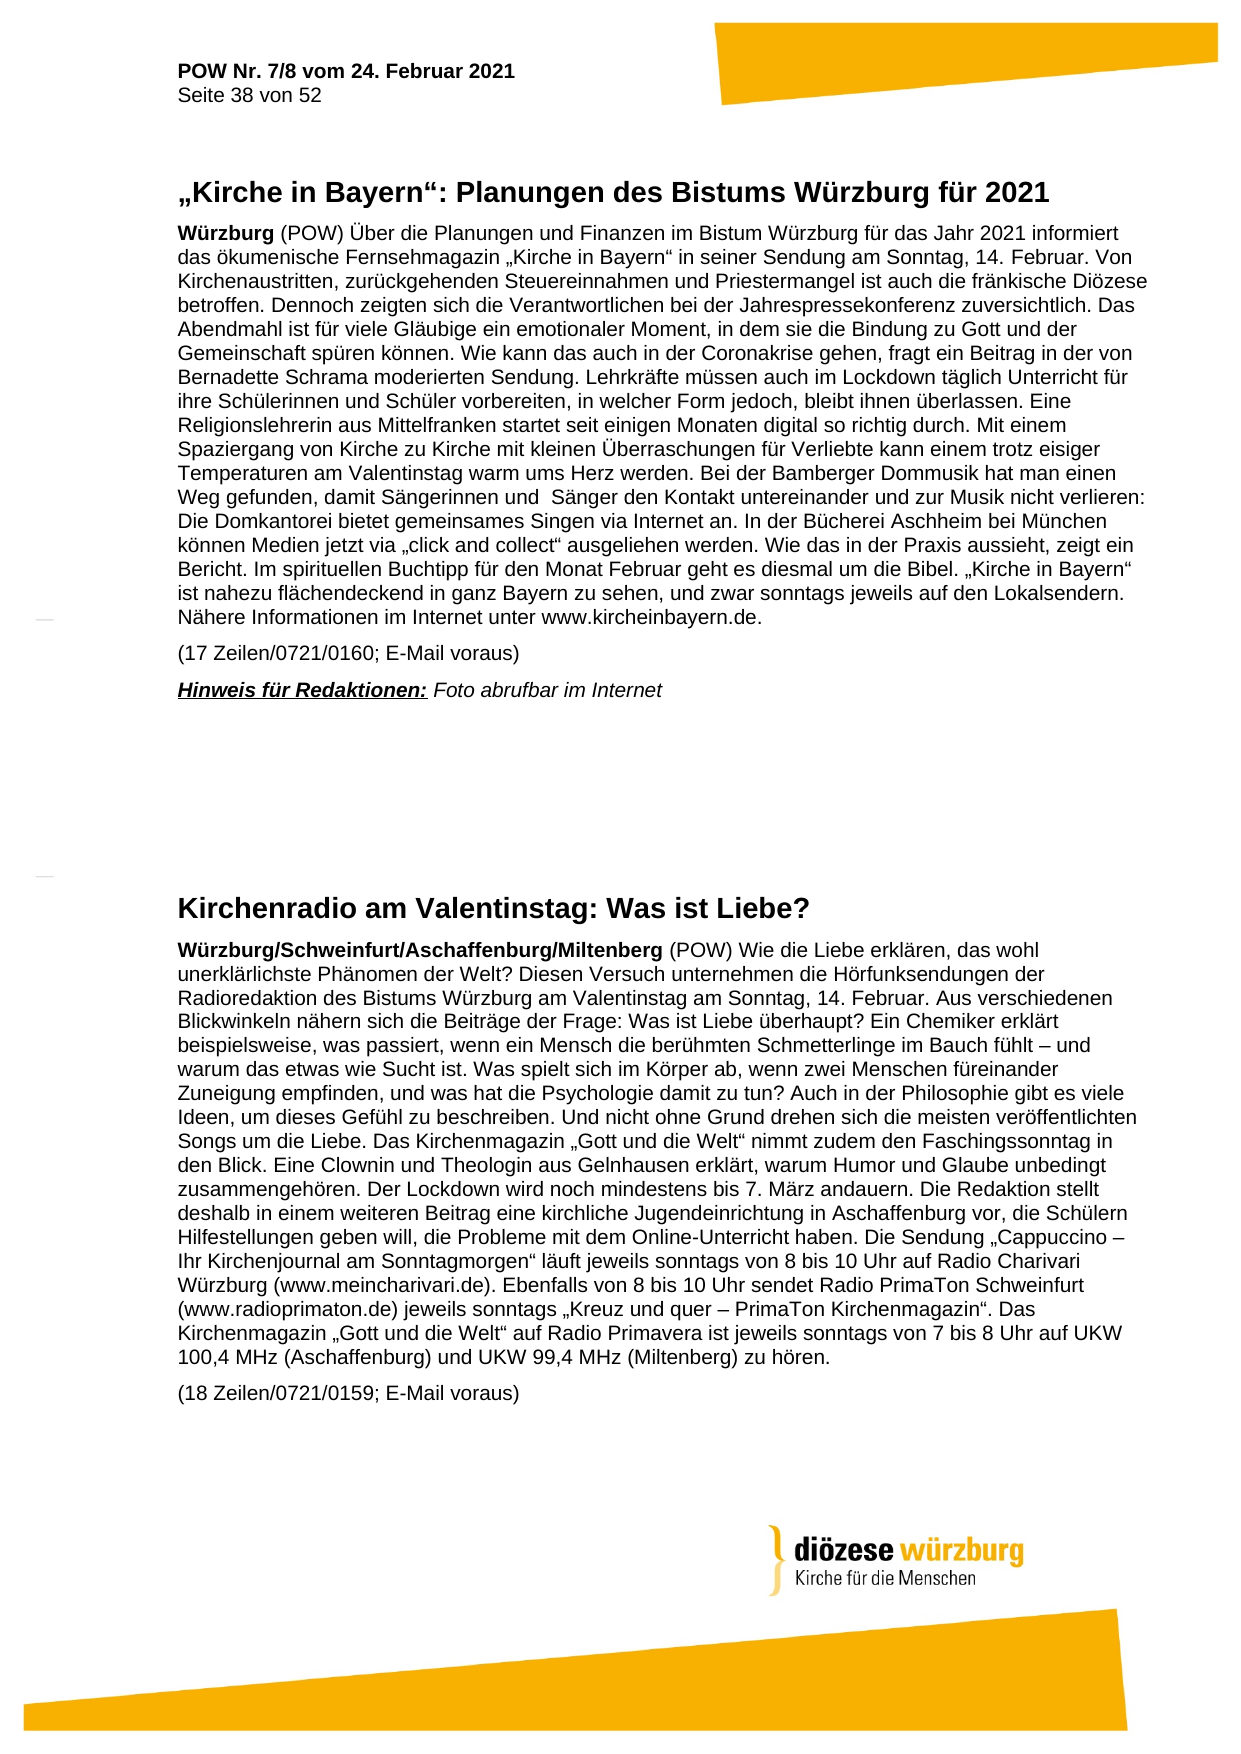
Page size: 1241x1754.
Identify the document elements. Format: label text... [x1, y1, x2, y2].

text „Kirche in Bayern“: Planungen des Bistums Würzburg für 2021 [177, 175, 1152, 209]
picture [0, 0, 1241, 1754]
text (18 Zeilen/0721/0159; E-Mail voraus) [177, 1381, 1152, 1405]
subtitle Kirchenradio am Valentinstag: Was ist Liebe? [177, 891, 1152, 925]
text Würzburg/Schweinfurt/Aschaffenburg/Miltenberg (POW) Wie die Liebe erklären, das wohl unerklärlichste Phänomen der Welt? Diesen Versuch unternehmen die Hörfunksendungen der Radioredaktion des Bistums Würzburg am Valentinstag am Sonntag, 14. Februar. Aus verschiedenen Blickwinkeln nähern sich die Beiträge der Frage: Was ist Liebe überhaupt? Ein Chemiker erklärt beispielsweise, was passiert, wenn ein Mensch die berühmten Schmetterlinge im Bauch fühlt – und warum das etwas wie Sucht ist. Was spielt sich im Körper ab, wenn zwei Menschen füreinander Zuneigung empfinden, und was hat die Psychologie damit zu tun? Auch in der Philosophie gibt es viele Ideen, um dieses Gefühl zu beschreiben. Und nicht ohne Grund drehen sich die meisten veröffentlichten Songs um die Liebe. Das Kirchenmagazin „Gott und die Welt“ nimmt zudem den Faschingssonntag in den Blick. Eine Clownin und Theologin aus Gelnhausen erklärt, warum Humor und Glaube unbedingt zusammengehören. Der Lockdown wird noch mindestens bis 7. März andauern. Die Redaktion stellt deshalb in einem weiteren Beitrag eine kirchliche Jugendeinrichtung in Aschaffenburg vor, die Schülern Hilfestellungen geben will, die Probleme mit dem Online-Unterricht haben. Die Sendung „Cappuccino – Ihr Kirchenjournal am Sonntagmorgen“ läuft jeweils sonntags von 8 bis 10 Uhr auf Radio Charivari Würzburg (www.meincharivari.de). Ebenfalls von 8 bis 10 Uhr sendet Radio PrimaTon Schweinfurt (www.radioprimaton.de) jeweils sonntags „Kreuz und quer – PrimaTon Kirchenmagazin“. Das Kirchenmagazin „Gott und die Welt“ auf Radio Primavera ist jeweils sonntags von 7 bis 8 Uhr auf UKW 100,4 MHz (Aschaffenburg) und UKW 99,4 MHz (Miltenberg) zu hören. [177, 937, 1152, 1369]
text Hinweis für Redaktionen: Foto abrufbar im Internet [177, 677, 1152, 701]
text Würzburg (POW) Über die Planungen und Finanzen im Bistum Würzburg für das Jahr 2021 informiert das ökumenische Fernsehmagazin „Kirche in Bayern“ in seiner Sendung am Sonntag, 14. Februar. Von Kirchenaustritten, zurückgehenden Steuereinnahmen und Priestermangel ist auch die fränkische Diözese betroffen. Dennoch zeigten sich die Verantwortlichen bei der Jahrespressekonferenz zuversichtlich. Das Abendmahl ist für viele Gläubige ein emotionaler Moment, in dem sie die Bindung zu Gott und der Gemeinschaft spüren können. Wie kann das auch in der Coronakrise gehen, fragt ein Beitrag in der von Bernadette Schrama moderierten Sendung. Lehrkräfte müssen auch im Lockdown täglich Unterricht für ihre Schülerinnen und Schüler vorbereiten, in welcher Form jedoch, bleibt ihnen überlassen. Eine Religionslehrerin aus Mittelfranken startet seit einigen Monaten digital so richtig durch. Mit einem Spaziergang von Kirche zu Kirche mit kleinen Überraschungen für Verliebte kann einem trotz eisiger Temperaturen am Valentinstag warm ums Herz werden. Bei der Bamberger Dommusik hat man einen Weg gefunden, damit Sängerinnen und Sänger den Kontakt untereinander und zur Musik nicht verlieren: Die Domkantorei bietet gemeinsames Singen via Internet an. In der Bücherei Aschheim bei München können Medien jetzt via „click and collect“ ausgeliehen werden. Wie das in der Praxis aussieht, zeigt ein Bericht. Im spirituellen Buchtipp für den Monat Februar geht es diesmal um die Bibel. „Kirche in Bayern“ ist nahezu flächendeckend in ganz Bayern zu sehen, und zwar sonntags jeweils auf den Lokalsendern. Nähere Informationen im Internet unter www.kircheinbayern.de. [177, 221, 1152, 628]
text (17 Zeilen/0721/0160; E-Mail voraus) [177, 641, 1152, 665]
